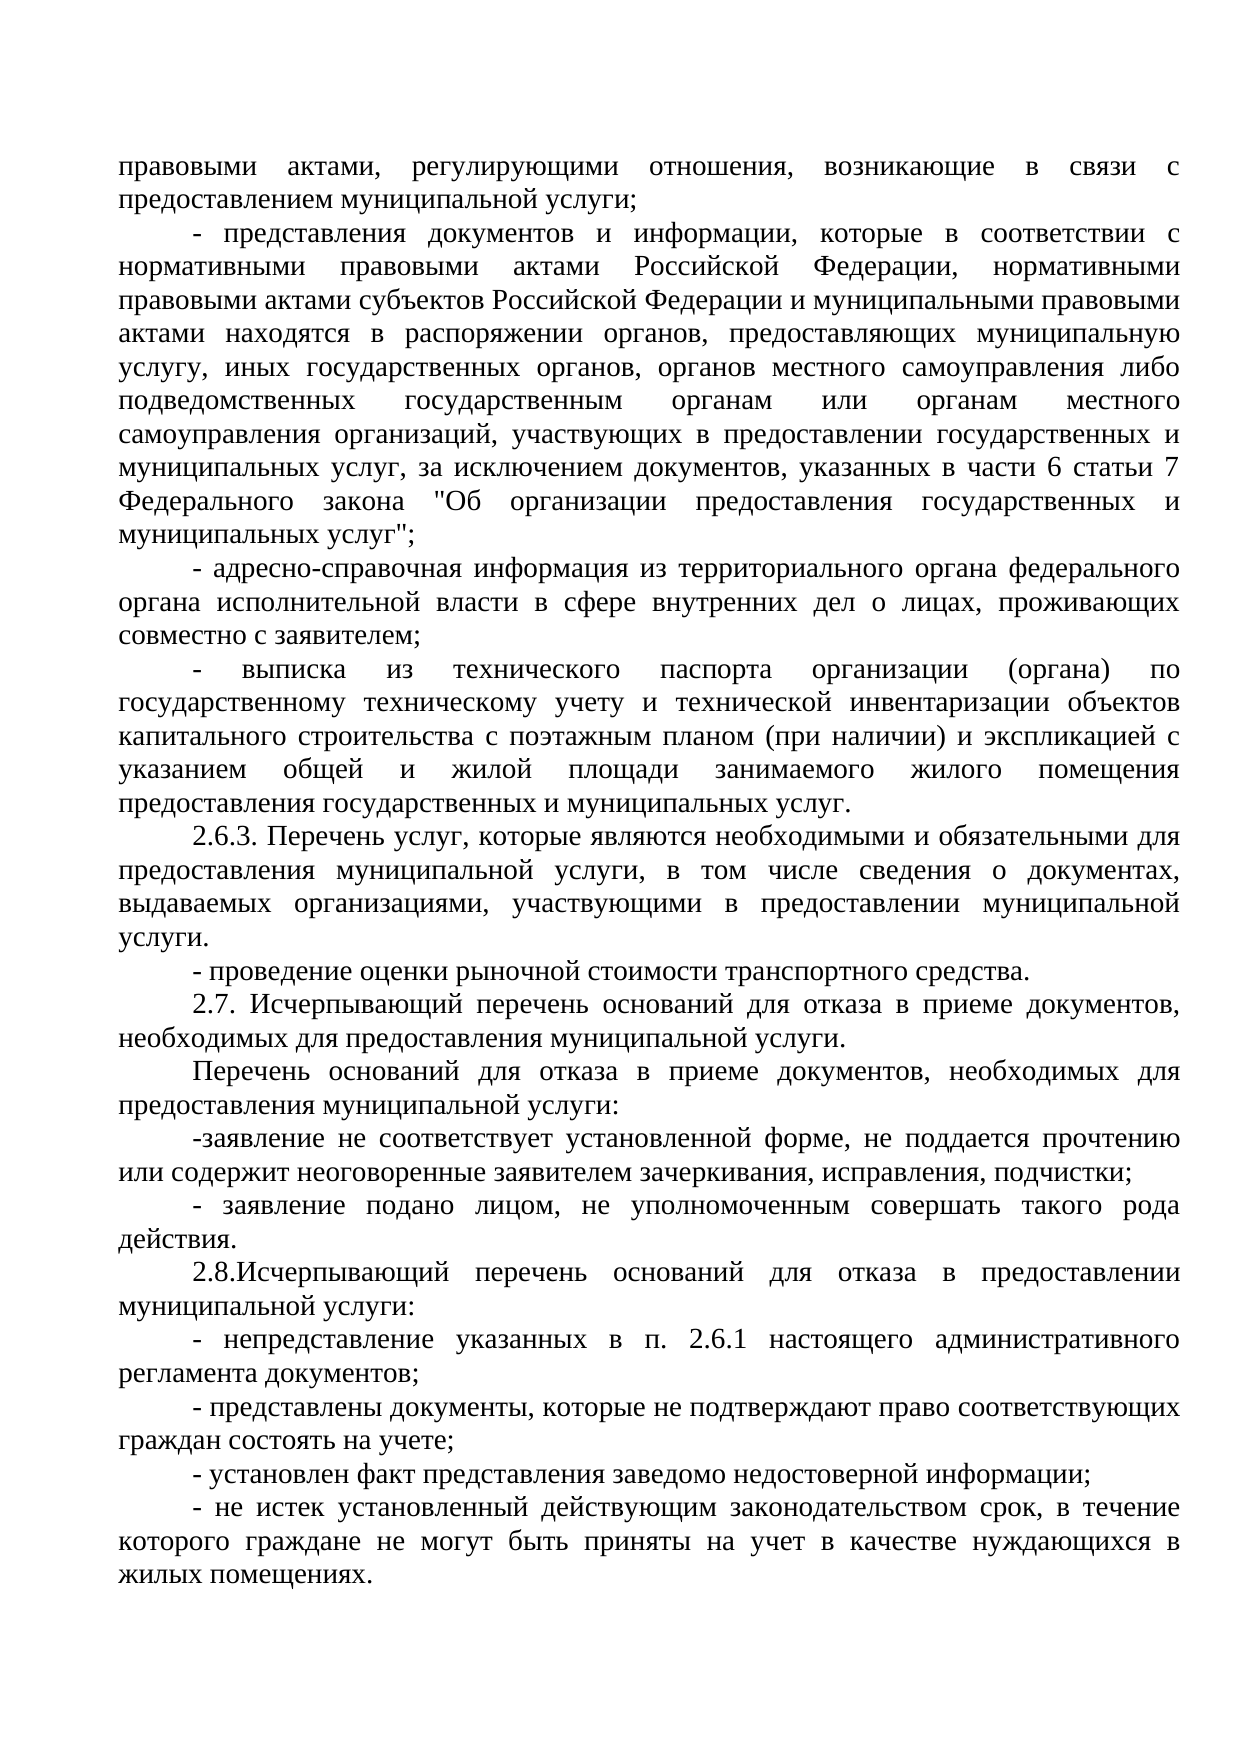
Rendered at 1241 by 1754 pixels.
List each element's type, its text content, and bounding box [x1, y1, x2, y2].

text 2.8.Исчерпывающий перечень оснований для отказа в предоставлении муниципальной услуги: [118, 1254, 1181, 1322]
text - адресно-справочная информация из территориального органа федерального органа исполнительной власти в сфере внутренних дел о лицах, проживающих совместно с заявителем; [118, 550, 1181, 651]
text - непредставление указанных в п. 2.6.1 настоящего административного регламента документов; [118, 1322, 1181, 1389]
text -заявление не соответствует установленной форме, не поддается прочтению или содержит неоговоренные заявителем зачеркивания, исправления, подчистки; [118, 1120, 1181, 1187]
text 2.7. Исчерпывающий перечень оснований для отказа в приеме документов, необходимых для предоставления муниципальной услуги. [118, 986, 1181, 1053]
text - проведение оценки рыночной стоимости транспортного средства. [118, 953, 1181, 986]
text - представления документов и информации, которые в соответствии с нормативными правовыми актами Российской Федерации, нормативными правовыми актами субъектов Российской Федерации и муниципальными правовыми актами находятся в распоряжении органов, предоставляющих муниципальную услугу, иных государственных органов, органов местного самоуправления либо подведомственных государственным органам или органам местного самоуправления организаций, участвующих в предоставлении государственных и муниципальных услуг, за исключением документов, указанных в части 6 статьи 7 Федерального закона "Об организации предоставления государственных и муниципальных услуг"; [118, 215, 1181, 550]
text 2.6.3. Перечень услуг, которые являются необходимыми и обязательными для предоставления муниципальной услуги, в том числе сведения о документах, выдаваемых организациями, участвующими в предоставлении муниципальной услуги. [118, 818, 1181, 953]
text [118, 148, 1181, 215]
text - заявление подано лицом, не уполномоченным совершать такого рода действия. [118, 1187, 1181, 1254]
text - установлен факт представления заведомо недостоверной информации; [118, 1456, 1181, 1489]
text - выписка из технического паспорта организации (органа) по государственному техническому учету и технической инвентаризации объектов капитального строительства с поэтажным планом (при наличии) и экспликацией с указанием общей и жилой площади занимаемого жилого помещения предоставления государственных и муниципальных услуг. [118, 651, 1181, 818]
text - представлены документы, которые не подтверждают право соответствующих граждан состоять на учете; [118, 1389, 1181, 1456]
text - не истек установленный действующим законодательством срок, в течение которого граждане не могут быть приняты на учет в качестве нуждающихся в жилых помещениях. [118, 1489, 1181, 1590]
text Перечень оснований для отказа в приеме документов, необходимых для предоставления муниципальной услуги: [118, 1053, 1181, 1120]
